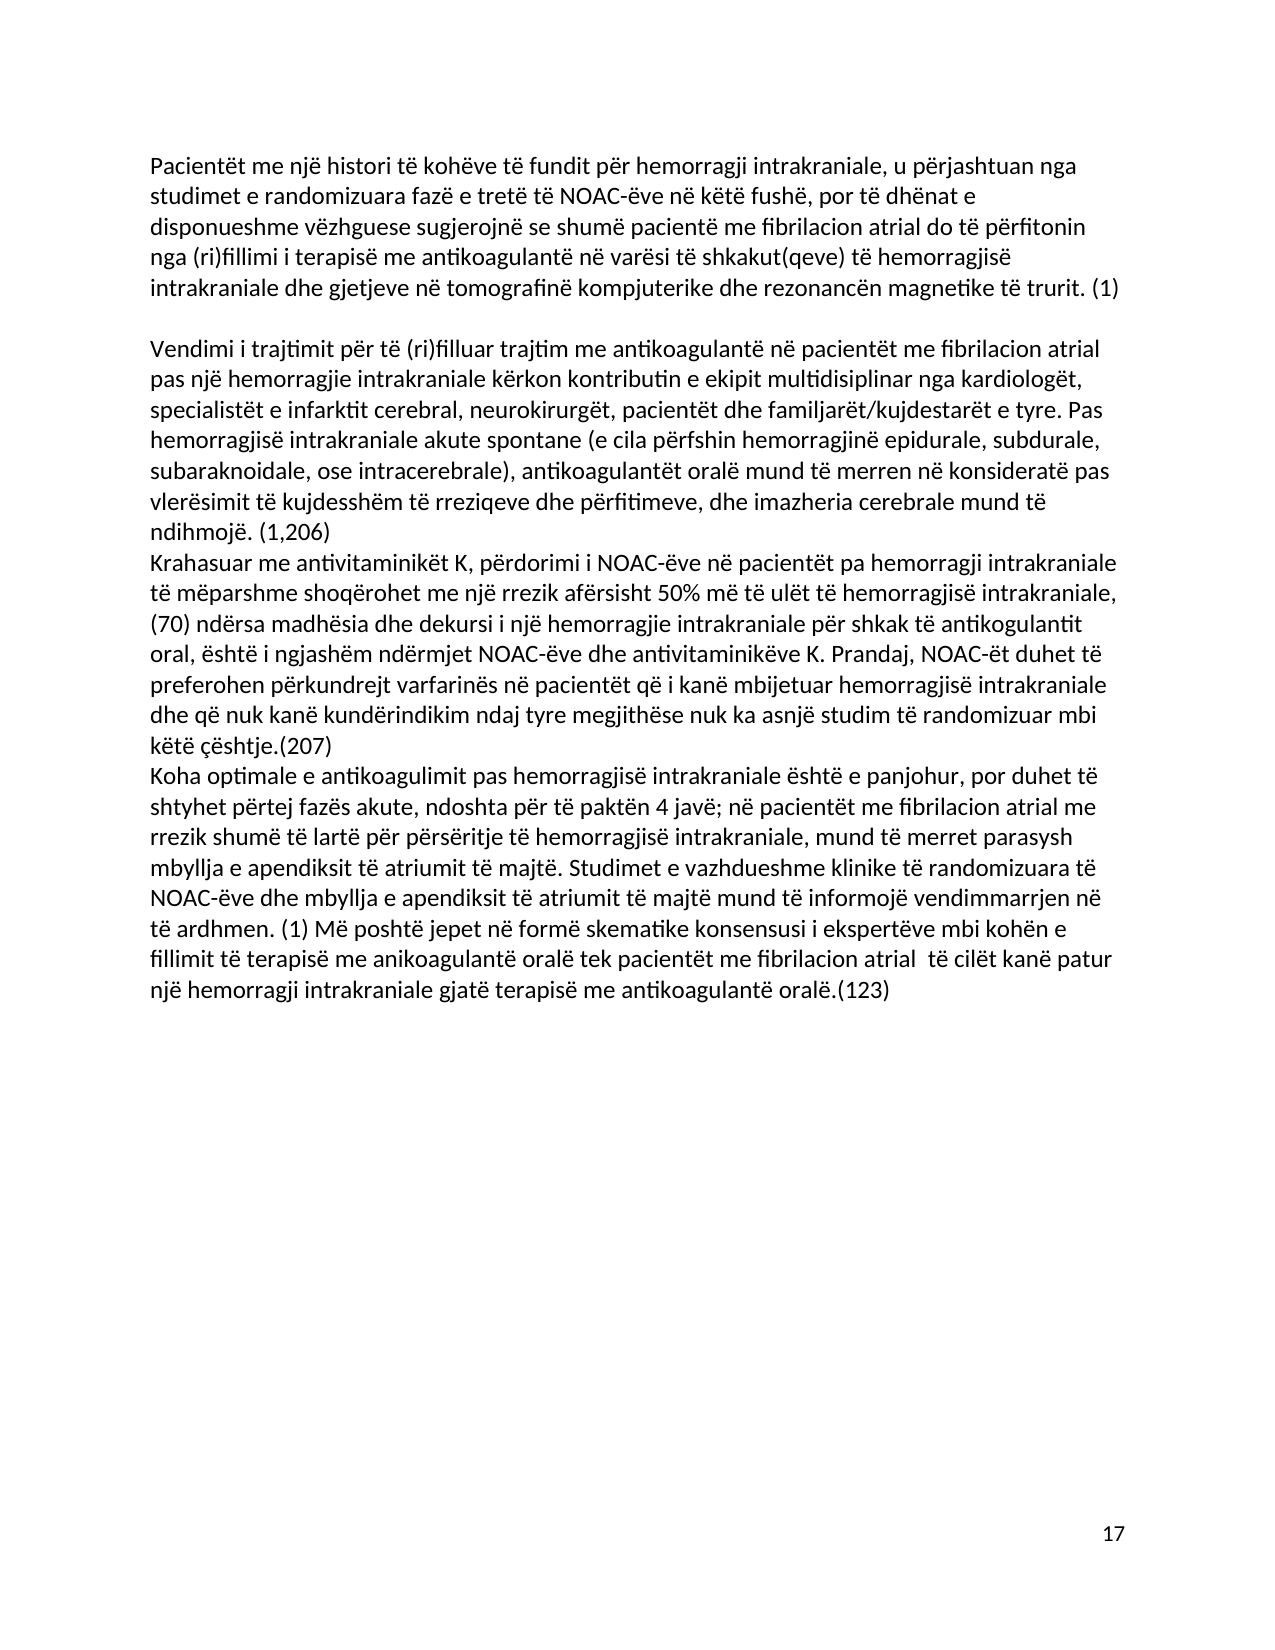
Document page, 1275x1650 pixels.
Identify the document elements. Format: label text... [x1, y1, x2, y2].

text Vendimi i trajtimit për të (ri)filluar trajtim me antikoagulantë në pacientët me fibrilacion atrial pas një hemorragjie intrakraniale kërkon kontributin e ekipit multidisiplinar nga kardiologët, specialistët e infarktit cerebral, neurokirurgët, pacientët dhe familjarët/kujdestarët e tyre. Pas hemorragjisë intrakraniale akute spontane (e cila përfshin hemorragjinë epidurale, subdurale, subaraknoidale, ose intracerebrale), antikoagulantët oralë mund të merren në konsideratë pas vlerësimit të kujdesshëm të rreziqeve dhe përfitimeve, dhe imazheria cerebrale mund të ndihmojë. (1,206) [150, 333, 1125, 547]
text Koha optimale e antikoagulimit pas hemorragjisë intrakraniale është e panjohur, por duhet të shtyhet përtej fazës akute, ndoshta për të paktën 4 javë; në pacientët me fibrilacion atrial me rrezik shumë të lartë për përsëritje të hemorragjisë intrakraniale, mund të merret parasysh mbyllja e apendiksit të atriumit të majtë. Studimet e vazhdueshme klinike të randomizuara të NOAC-ëve dhe mbyllja e apendiksit të atriumit të majtë mund të informojë vendimmarrjen në të ardhmen. (1) Më poshtë jepet në formë skematike konsensusi i ekspertëve mbi kohën e fillimit të terapisë me anikoagulantë oralë tek pacientët me fibrilacion atrial të cilët kanë patur një hemorragji intrakraniale gjatë terapisë me antikoagulantë oralë.(123) [150, 760, 1125, 1004]
text Krahasuar me antivitaminikët K, përdorimi i NOAC-ëve në pacientët pa hemorragji intrakraniale të mëparshme shoqërohet me një rrezik afërsisht 50% më të ulët të hemorragjisë intrakraniale, (70) ndërsa madhësia dhe dekursi i një hemorragjie intrakraniale për shkak të antikogulantit oral, është i ngjashëm ndërmjet NOAC-ëve dhe antivitaminikëve K. Prandaj, NOAC-ët duhet të preferohen përkundrejt varfarinës në pacientët që i kanë mbijetuar hemorragjisë intrakraniale dhe që nuk kanë kundërindikim ndaj tyre megjithëse nuk ka asnjë studim të randomizuar mbi këtë çështje.(207) [150, 547, 1125, 760]
text Pacientët me një histori të kohëve të fundit për hemorragji intrakraniale, u përjashtuan nga studimet e randomizuara fazë e tretë të NOAC-ëve në këtë fushë, por të dhënat e disponueshme vëzhguese sugjerojnë se shumë pacientë me fibrilacion atrial do të përfitonin nga (ri)fillimi i terapisë me antikoagulantë në varësi të shkakut(qeve) të hemorragjisë intrakraniale dhe gjetjeve në tomografinë kompjuterike dhe rezonancën magnetike të trurit. (1) [150, 150, 1125, 303]
